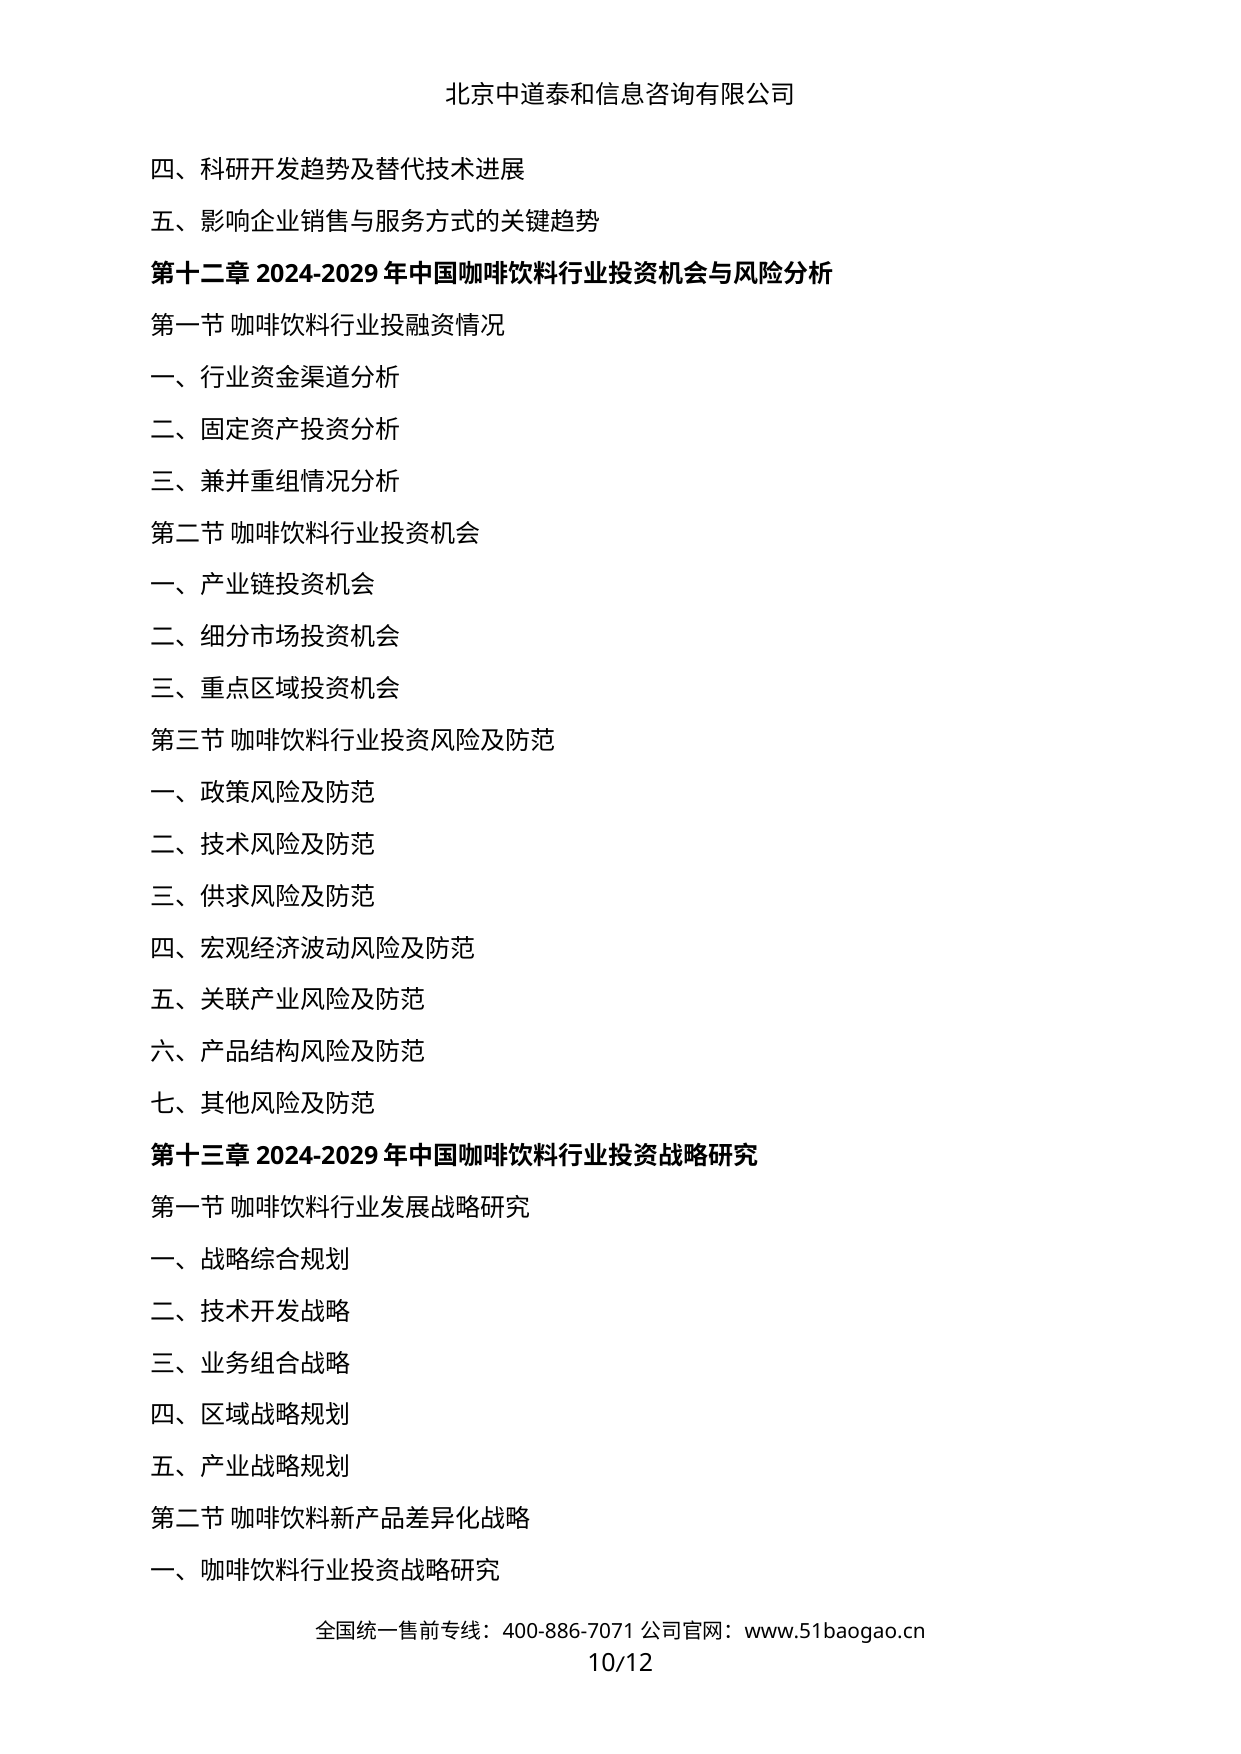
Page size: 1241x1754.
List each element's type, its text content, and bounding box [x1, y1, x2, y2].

text 一、战略综合规划 [150, 1239, 1090, 1276]
text 二、固定资产投资分析 [150, 409, 1090, 446]
text 第十二章 2024-2029年中国咖啡饮料行业投资机会与风险分析 [150, 254, 1090, 290]
text 四、宏观经济波动风险及防范 [150, 928, 1090, 964]
text 四、科研开发趋势及替代技术进展 [150, 150, 1090, 186]
text 第一节 咖啡饮料行业发展战略研究 [150, 1187, 1090, 1224]
text 一、咖啡饮料行业投资战略研究 [150, 1551, 1090, 1587]
text 第一节 咖啡饮料行业投融资情况 [150, 306, 1090, 342]
text 第二节 咖啡饮料行业投资机会 [150, 513, 1090, 549]
text 三、业务组合战略 [150, 1343, 1090, 1379]
text 一、行业资金渠道分析 [150, 357, 1090, 394]
text 五、关联产业风险及防范 [150, 980, 1090, 1016]
text 三、兼并重组情况分析 [150, 461, 1090, 497]
text 七、其他风险及防范 [150, 1084, 1090, 1120]
text 二、技术开发战略 [150, 1291, 1090, 1327]
text 六、产品结构风险及防范 [150, 1032, 1090, 1068]
text 三、供求风险及防范 [150, 876, 1090, 912]
text 第十三章 2024-2029年中国咖啡饮料行业投资战略研究 [150, 1136, 1090, 1172]
text 二、细分市场投资机会 [150, 617, 1090, 653]
text 二、技术风险及防范 [150, 824, 1090, 861]
text 四、区域战略规划 [150, 1395, 1090, 1431]
text 一、政策风险及防范 [150, 772, 1090, 809]
text 三、重点区域投资机会 [150, 669, 1090, 705]
text 五、产业战略规划 [150, 1447, 1090, 1483]
text 五、影响企业销售与服务方式的关键趋势 [150, 202, 1090, 238]
text 第二节 咖啡饮料新产品差异化战略 [150, 1499, 1090, 1535]
text 第三节 咖啡饮料行业投资风险及防范 [150, 721, 1090, 757]
text 一、产业链投资机会 [150, 565, 1090, 601]
